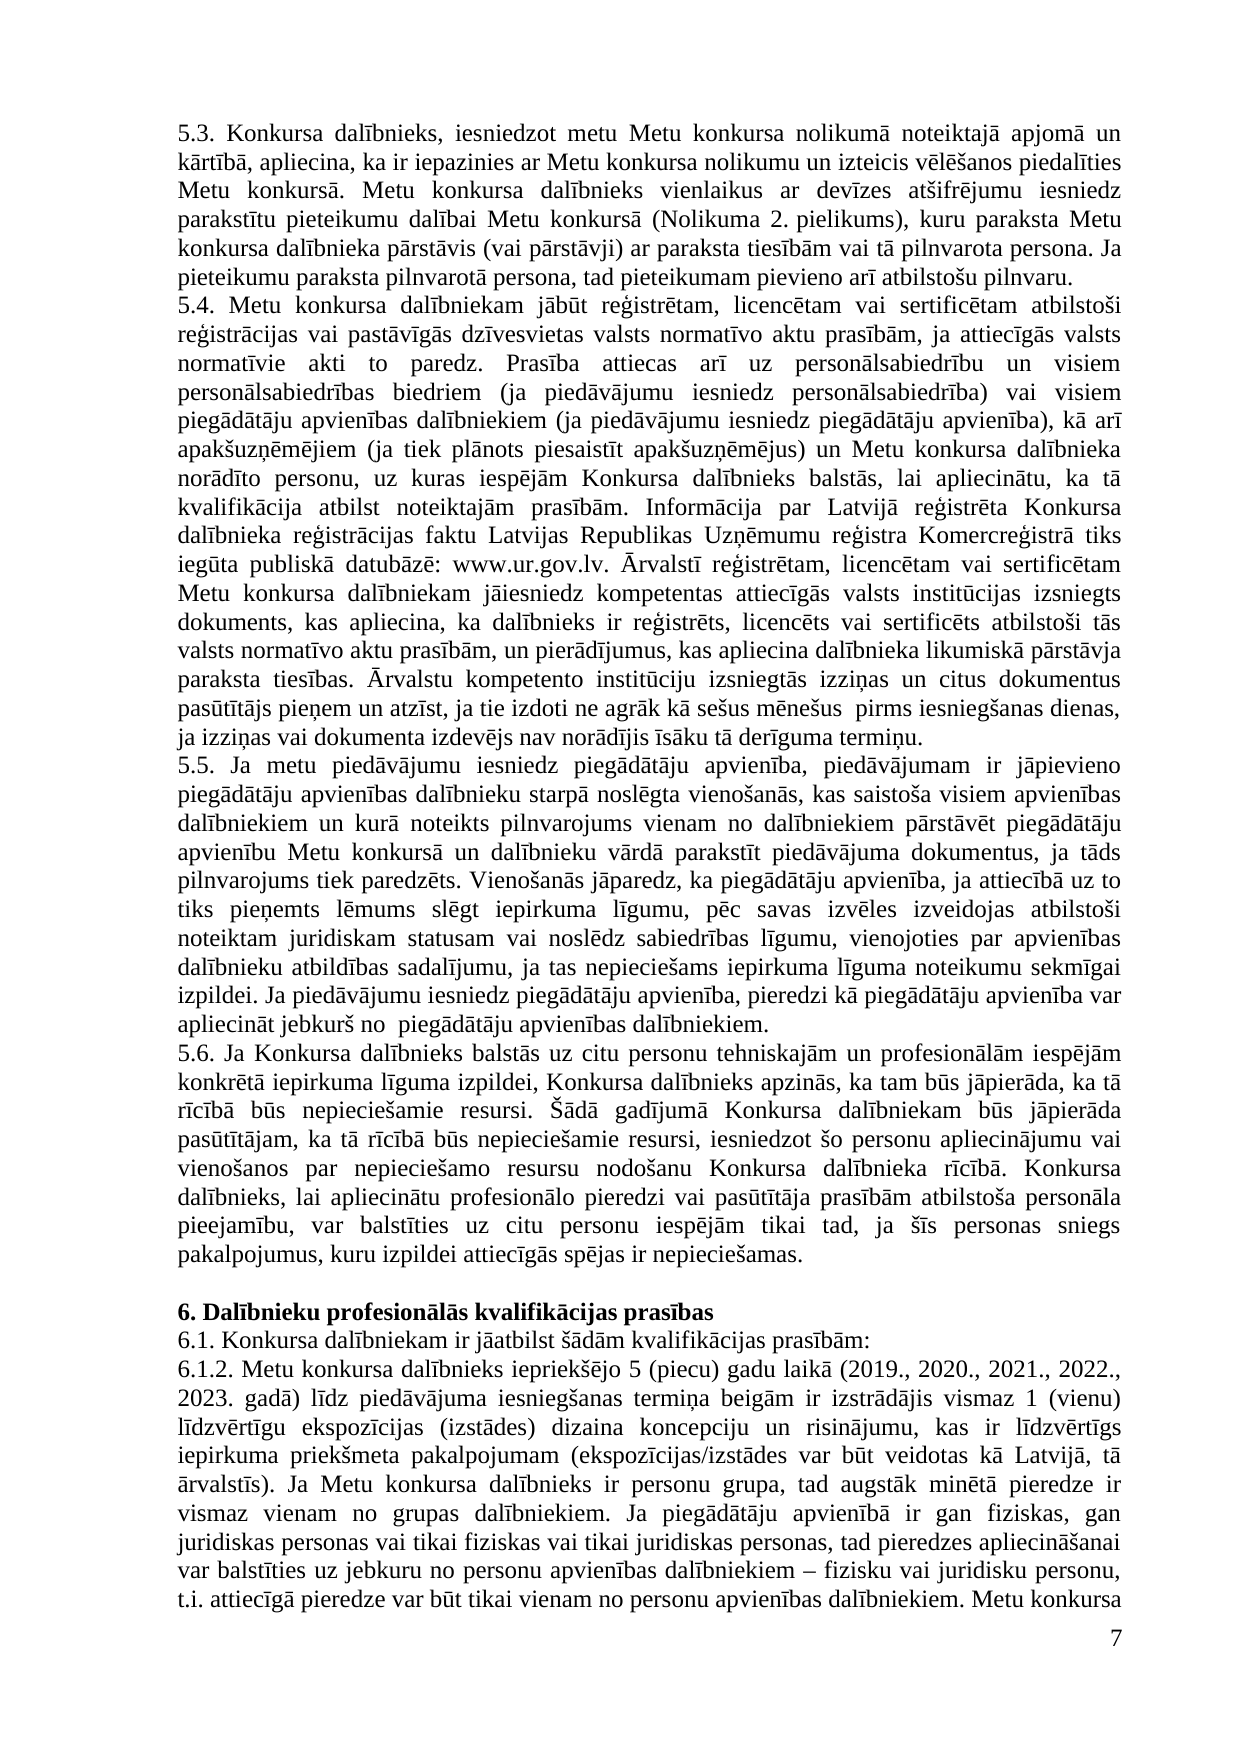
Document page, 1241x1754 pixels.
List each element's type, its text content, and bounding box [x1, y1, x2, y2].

text 5.3. Konkursa dalībnieks, iesniedzot metu Metu konkursa nolikumā noteiktajā apjomā un kārtībā, apliecina, ka ir iepazinies ar Metu konkursa nolikumu un izteicis vēlēšanos piedalīties Metu konkursā. Metu konkursa dalībnieks vienlaikus ar devīzes atšifrējumu iesniedz parakstītu pieteikumu dalībai Metu konkursā (Nolikuma 2. pielikums), kuru paraksta Metu konkursa dalībnieka pārstāvis (vai pārstāvji) ar paraksta tiesībām vai tā pilnvarota persona. Ja pieteikumu paraksta pilnvarotā persona, tad pieteikumam pievieno arī atbilstošu pilnvaru. [177, 118, 1122, 291]
text 5.5. Ja metu piedāvājumu iesniedz piegādātāju apvienība, piedāvājumam ir jāpievieno piegādātāju apvienības dalībnieku starpā noslēgta vienošanās, kas saistoša visiem apvienības dalībniekiem un kurā noteikts pilnvarojums vienam no dalībniekiem pārstāvēt piegādātāju apvienību Metu konkursā un dalībnieku vārdā parakstīt piedāvājuma dokumentus, ja tāds pilnvarojums tiek paredzēts. Vienošanās jāparedz, ka piegādātāju apvienība, ja attiecībā uz to tiks pieņemts lēmums slēgt iepirkuma līgumu, pēc savas izvēles izveidojas atbilstoši noteiktam juridiskam statusam vai noslēdz sabiedrības līgumu, vienojoties par apvienības dalībnieku atbildības sadalījumu, ja tas nepieciešams iepirkuma līguma noteikumu sekmīgai izpildei. Ja piedāvājumu iesniedz piegādātāju apvienība, pieredzi kā piegādātāju apvienība var apliecināt jebkurš no piegādātāju apvienības dalībniekiem. [177, 751, 1122, 1038]
text 5.6. Ja Konkursa dalībnieks balstās uz citu personu tehniskajām un profesionālām iespējām konkrētā iepirkuma līguma izpildei, Konkursa dalībnieks apzinās, ka tam būs jāpierāda, ka tā rīcībā būs nepieciešamie resursi. Šādā gadījumā Konkursa dalībniekam būs jāpierāda pasūtītājam, ka tā rīcībā būs nepieciešamie resursi, iesniedzot šo personu apliecinājumu vai vienošanos par nepieciešamo resursu nodošanu Konkursa dalībnieka rīcībā. Konkursa dalībnieks, lai apliecinātu profesionālo pieredzi vai pasūtītāja prasībām atbilstoša personāla pieejamību, var balstīties uz citu personu iespējām tikai tad, ja šīs personas sniegs pakalpojumus, kuru izpildei attiecīgās spējas ir nepieciešamas. [177, 1038, 1122, 1268]
text 6.1. Konkursa dalībniekam ir jāatbilst šādām kvalifikācijas prasībām: [177, 1326, 1122, 1354]
text 6. Dalībnieku profesionālās kvalifikācijas prasības [177, 1297, 1122, 1326]
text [177, 1354, 1122, 1613]
text 5.4. Metu konkursa dalībniekam jābūt reģistrētam, licencētam vai sertificētam atbilstoši reģistrācijas vai pastāvīgās dzīvesvietas valsts normatīvo aktu prasībām, ja attiecīgās valsts normatīvie akti to paredz. Prasība attiecas arī uz personālsabiedrību un visiem personālsabiedrības biedriem (ja piedāvājumu iesniedz personālsabiedrība) vai visiem piegādātāju apvienības dalībniekiem (ja piedāvājumu iesniedz piegādātāju apvienība), kā arī apakšuzņēmējiem (ja tiek plānots piesaistīt apakšuzņēmējus) un Metu konkursa dalībnieka norādīto personu, uz kuras iespējām Konkursa dalībnieks balstās, lai apliecinātu, ka tā kvalifikācija atbilst noteiktajām prasībām. Informācija par Latvijā reģistrēta Konkursa dalībnieka reģistrācijas faktu Latvijas Republikas Uzņēmumu reģistra Komercreģistrā tiks iegūta publiskā datubāzē: www.ur.gov.lv. Ārvalstī reģistrētam, licencētam vai sertificētam Metu konkursa dalībniekam jāiesniedz kompetentas attiecīgās valsts institūcijas izsniegts dokuments, kas apliecina, ka dalībnieks ir reģistrēts, licencēts vai sertificēts atbilstoši tās valsts normatīvo aktu prasībām, un pierādījumus, kas apliecina dalībnieka likumiskā pārstāvja paraksta tiesības. Ārvalstu kompetento institūciju izsniegtās izziņas un citus dokumentus pasūtītājs pieņem un atzīst, ja tie izdoti ne agrāk kā sešus mēnešus pirms iesniegšanas dienas, ja izziņas vai dokumenta izdevējs nav norādījis īsāku tā derīguma termiņu. [177, 291, 1122, 751]
